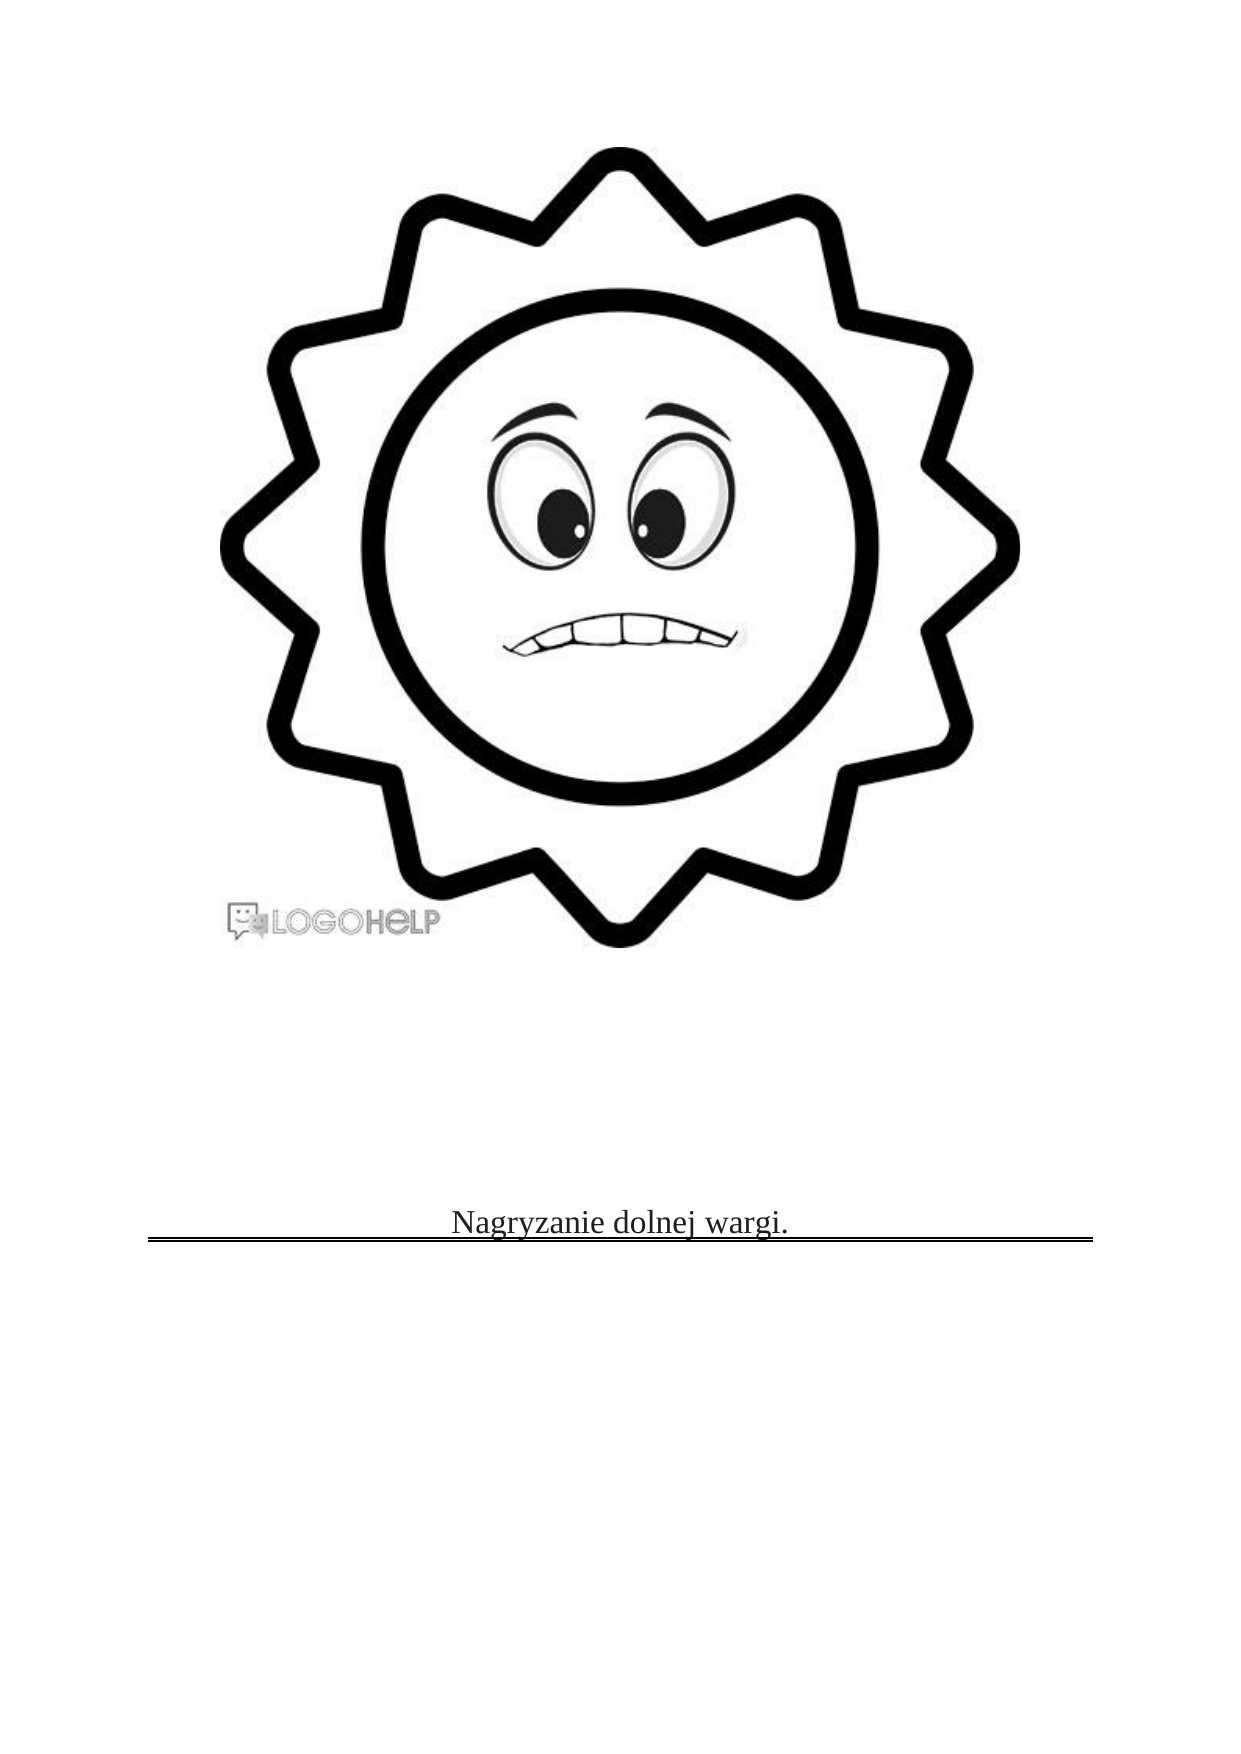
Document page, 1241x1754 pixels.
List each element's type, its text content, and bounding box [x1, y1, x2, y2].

text Nagryzanie dolnej wargi. [148, 1203, 1093, 1237]
picture [220, 147, 1020, 948]
